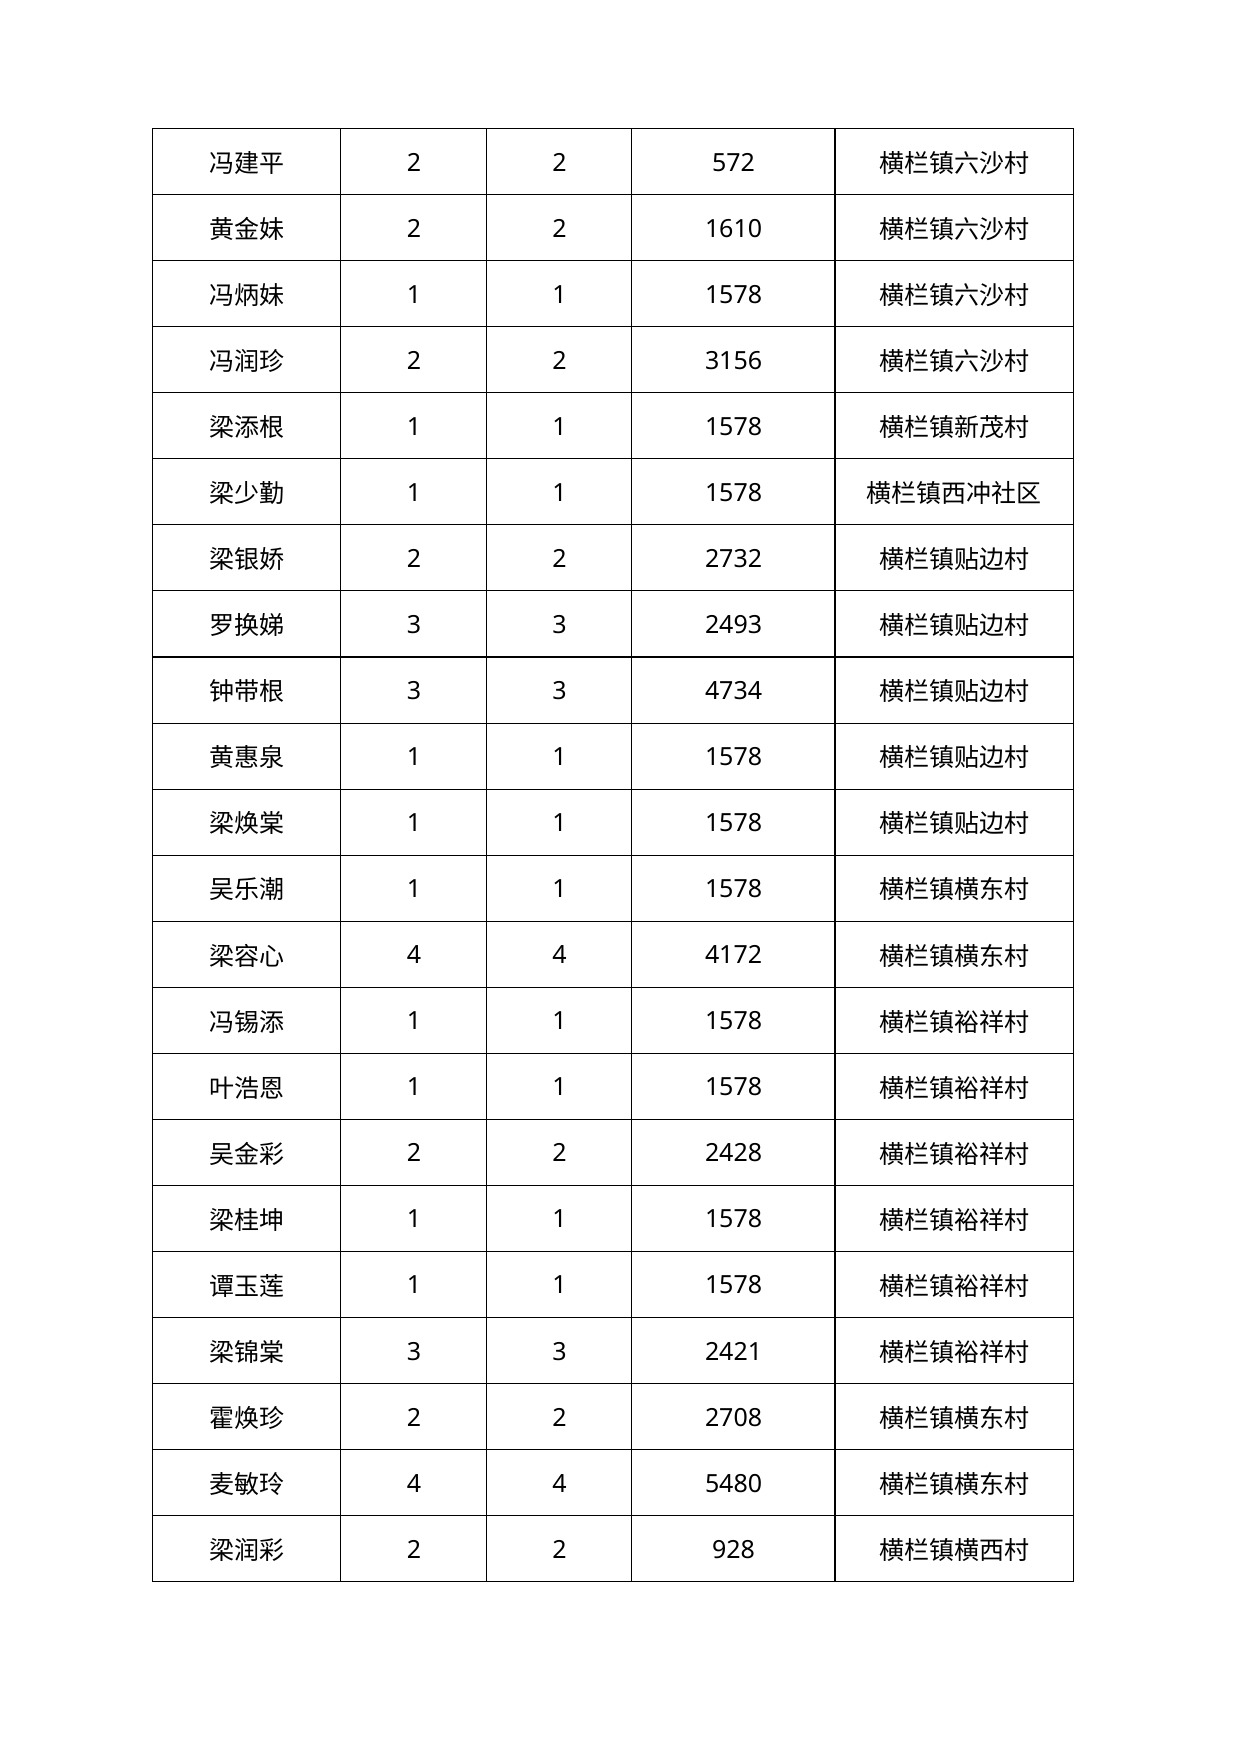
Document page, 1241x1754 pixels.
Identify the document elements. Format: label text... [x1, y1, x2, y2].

table_cell 2 [341, 1516, 486, 1581]
table_cell 3 [487, 591, 631, 656]
table_cell 2 [487, 129, 631, 194]
table_cell 横栏镇六沙村 [836, 195, 1073, 260]
table_cell 3156 [632, 327, 834, 392]
table_cell 1 [487, 856, 631, 921]
table_cell 梁桂坤 [153, 1186, 340, 1251]
table_cell 黄金妹 [153, 195, 340, 260]
table_cell 1578 [632, 459, 834, 524]
table_cell 吴乐潮 [153, 856, 340, 921]
table_cell 3 [341, 658, 486, 722]
table_cell 2 [341, 1120, 486, 1185]
table_cell 1578 [632, 988, 834, 1053]
table_cell 2493 [632, 591, 834, 656]
table_cell 谭玉莲 [153, 1252, 340, 1317]
table_cell 罗换娣 [153, 591, 340, 656]
table_cell 1 [341, 1054, 486, 1119]
table_cell 2 [487, 525, 631, 590]
table_cell 横栏镇贴边村 [836, 591, 1073, 656]
table_cell 横栏镇裕祥村 [836, 1186, 1073, 1251]
table_cell 横栏镇横西村 [836, 1516, 1073, 1581]
table_cell 1 [341, 988, 486, 1053]
table_cell 2 [341, 1384, 486, 1449]
table_cell 梁添根 [153, 393, 340, 458]
table_cell 横栏镇贴边村 [836, 724, 1073, 788]
table_cell 1578 [632, 1186, 834, 1251]
table_cell 2 [487, 1384, 631, 1449]
table_cell 吴金彩 [153, 1120, 340, 1185]
table_cell 2 [487, 1516, 631, 1581]
table_cell 1 [487, 261, 631, 326]
table_cell 横栏镇裕祥村 [836, 988, 1073, 1053]
table_cell 横栏镇横东村 [836, 1450, 1073, 1515]
table_cell 2421 [632, 1318, 834, 1383]
table_cell 1 [341, 790, 486, 854]
table_cell 1 [487, 459, 631, 524]
table_cell 3 [341, 591, 486, 656]
table_cell 1 [341, 724, 486, 788]
table_cell 1578 [632, 856, 834, 921]
table_cell 2 [487, 195, 631, 260]
table_cell 1 [487, 1252, 631, 1317]
table_cell 1 [341, 1252, 486, 1317]
table_cell 4 [341, 1450, 486, 1515]
table_cell 横栏镇西冲社区 [836, 459, 1073, 524]
table_cell 2 [341, 195, 486, 260]
table_cell 1 [341, 459, 486, 524]
table_cell 横栏镇裕祥村 [836, 1120, 1073, 1185]
table_cell 2 [341, 525, 486, 590]
table_cell 1610 [632, 195, 834, 260]
table_cell 5480 [632, 1450, 834, 1515]
table_cell 1 [487, 790, 631, 854]
table_cell 1 [341, 393, 486, 458]
table_cell 冯锡添 [153, 988, 340, 1053]
table_cell 横栏镇横东村 [836, 922, 1073, 987]
table_cell 3 [487, 658, 631, 722]
table_cell 2732 [632, 525, 834, 590]
table_cell 横栏镇新茂村 [836, 393, 1073, 458]
table_cell 4 [487, 1450, 631, 1515]
table_cell 928 [632, 1516, 834, 1581]
table_cell 梁锦棠 [153, 1318, 340, 1383]
table_cell 梁容心 [153, 922, 340, 987]
table_cell 4734 [632, 658, 834, 722]
table_cell 横栏镇贴边村 [836, 790, 1073, 854]
table_cell 横栏镇横东村 [836, 1384, 1073, 1449]
table_cell 横栏镇六沙村 [836, 129, 1073, 194]
table_cell 2708 [632, 1384, 834, 1449]
table_cell 冯建平 [153, 129, 340, 194]
table_cell 1 [487, 988, 631, 1053]
table_cell 横栏镇横东村 [836, 856, 1073, 921]
table_cell 梁少勤 [153, 459, 340, 524]
table_cell 4 [487, 922, 631, 987]
table_cell 梁焕棠 [153, 790, 340, 854]
table_cell 霍焕珍 [153, 1384, 340, 1449]
table_cell 1 [341, 856, 486, 921]
table_cell 1578 [632, 724, 834, 788]
table_cell 叶浩恩 [153, 1054, 340, 1119]
table_cell 3 [487, 1318, 631, 1383]
table_cell 1 [487, 724, 631, 788]
table_cell 横栏镇贴边村 [836, 525, 1073, 590]
table_cell 1578 [632, 1252, 834, 1317]
table_cell 麦敏玲 [153, 1450, 340, 1515]
table_cell 梁银娇 [153, 525, 340, 590]
table_cell 1 [487, 393, 631, 458]
table_cell 1 [341, 1186, 486, 1251]
table_cell 横栏镇六沙村 [836, 327, 1073, 392]
table_cell 4172 [632, 922, 834, 987]
table_cell 2 [341, 327, 486, 392]
table_cell 4 [341, 922, 486, 987]
table_cell 冯炳妹 [153, 261, 340, 326]
table_cell 3 [341, 1318, 486, 1383]
table_cell 1578 [632, 261, 834, 326]
table_cell 1 [487, 1054, 631, 1119]
table_cell 2 [487, 327, 631, 392]
table_cell 2 [487, 1120, 631, 1185]
table_cell 572 [632, 129, 834, 194]
table_cell 1578 [632, 1054, 834, 1119]
table_cell 2 [341, 129, 486, 194]
table_cell 冯润珍 [153, 327, 340, 392]
table_cell 1578 [632, 393, 834, 458]
table_cell 1 [487, 1186, 631, 1251]
table_cell 1 [341, 261, 486, 326]
table_cell 1578 [632, 790, 834, 854]
table_cell 横栏镇六沙村 [836, 261, 1073, 326]
table_cell 钟带根 [153, 658, 340, 722]
table_cell 横栏镇裕祥村 [836, 1318, 1073, 1383]
table_cell 横栏镇贴边村 [836, 658, 1073, 722]
table_cell 黄惠泉 [153, 724, 340, 788]
table_cell 横栏镇裕祥村 [836, 1054, 1073, 1119]
table_cell 梁润彩 [153, 1516, 340, 1581]
table_cell 横栏镇裕祥村 [836, 1252, 1073, 1317]
table_cell 2428 [632, 1120, 834, 1185]
